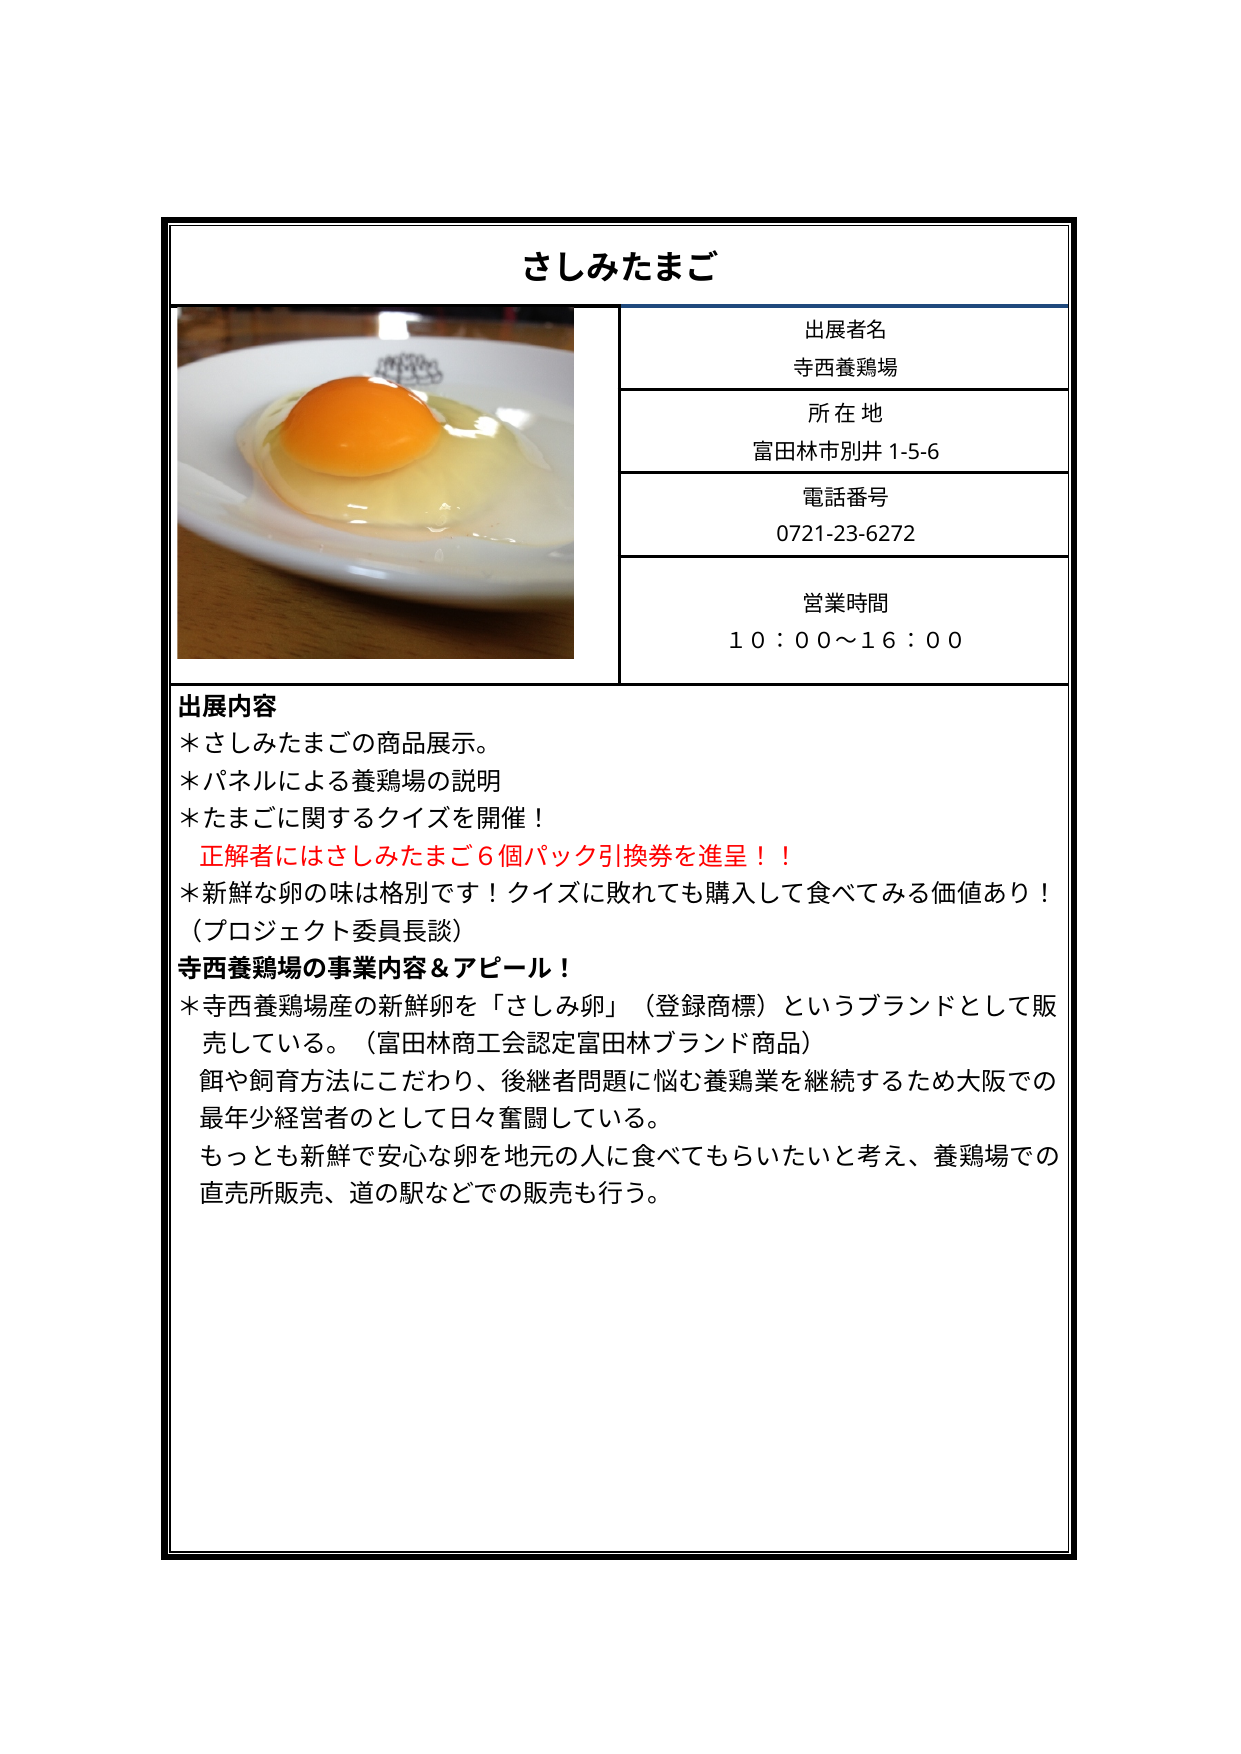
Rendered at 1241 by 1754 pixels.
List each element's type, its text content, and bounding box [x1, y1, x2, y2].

table_cell [171, 308, 618, 682]
table_cell 出展内容 ＊さしみたまごの商品展示。 ＊パネルによる養鶏場の説明 ＊たまごに関するクイズを開催！ 正解者にはさしみたまご６個パック引換券を進呈！！ ＊新鮮な卵の味は格別です！クイズに敗れても購入して食べてみる価値あり！（プロジェクト委員長談） 寺西養鶏場の事業内容＆アピール！ ＊寺西養鶏場産の新鮮卵を「さしみ卵」（登録商標）というブランドとして販売している。（富田林商工会認定富田林ブランド商品） 餌や飼育方法にこだわり、後継者問題に悩む養鶏業を継続するため大阪での最年少経営者のとして日々奮闘している。 もっとも新鮮で安心な卵を地元の人に食べてもらいたいと考え、養鶏場での直売所販売、道の駅などでの販売も行う。 [171, 686, 1068, 1551]
table_cell 電話番号 0721-23-6272 [621, 474, 1068, 555]
table_cell 所在地 富田林市別井1-5-6 [621, 391, 1068, 471]
table_cell 出展者名 寺西養鶏場 [621, 308, 1068, 388]
picture [177, 307, 574, 659]
table_cell 営業時間 １０：００～１６：００ [621, 558, 1068, 682]
table_header さしみたまご [171, 226, 1068, 304]
